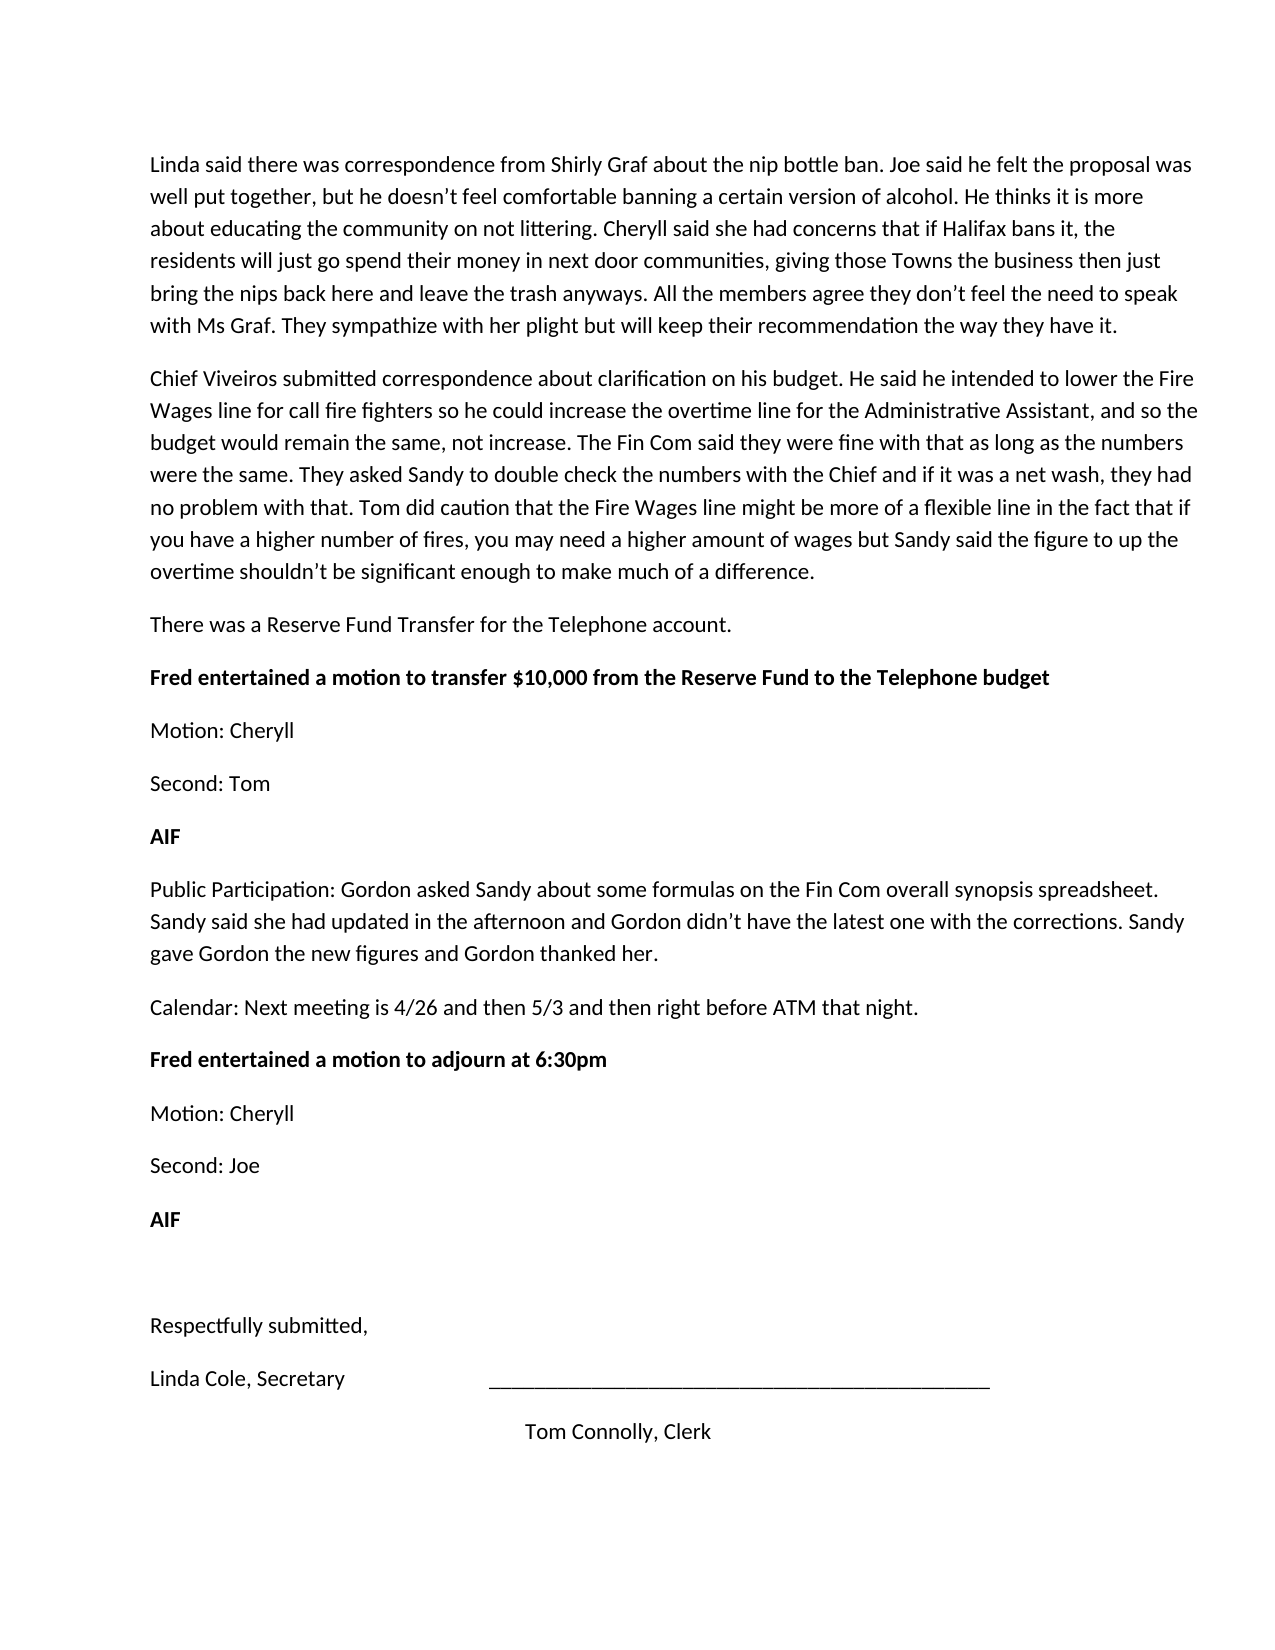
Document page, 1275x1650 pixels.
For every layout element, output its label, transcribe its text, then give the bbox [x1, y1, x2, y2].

text Linda Cole, Secretary ____________________________________________ [150, 1364, 1200, 1392]
text Linda said there was correspondence from Shirly Graf about the nip bottle ban. Joe said he felt the proposal was well put together, but he doesn’t feel comfortable banning a certain version of alcohol. He thinks it is more about educating the community on not littering. Cheryll said she had concerns that if Halifax bans it, the residents will just go spend their money in next door communities, giving those Towns the business then just bring the nips back here and leave the trash anyways. All the members agree they don’t feel the need to speak with Ms Graf. They sympathize with her plight but will keep their recommendation the way they have it. [150, 150, 1200, 339]
text Respectfully submitted, [150, 1311, 1200, 1339]
text Calendar: Next meeting is 4/26 and then 5/3 and then right before ATM that night. [150, 993, 1200, 1021]
text Second: Tom [150, 769, 1200, 797]
text Chief Viveiros submitted correspondence about clarification on his budget. He said he intended to lower the Fire Wages line for call fire fighters so he could increase the overtime line for the Administrative Assistant, and so the budget would remain the same, not increase. The Fin Com said they were fine with that as long as the numbers were the same. They asked Sandy to double check the numbers with the Chief and if it was a net wash, they had no problem with that. Tom did caution that the Fire Wages line might be more of a flexible line in the fact that if you have a higher number of fires, you may need a higher amount of wages but Sandy said the figure to up the overtime shouldn’t be significant enough to make much of a difference. [150, 364, 1200, 585]
text Fred entertained a motion to adjourn at 6:30pm [150, 1046, 1200, 1074]
text There was a Reserve Fund Transfer for the Telephone account. [150, 610, 1200, 638]
text AIF [150, 1205, 1200, 1233]
text Tom Connolly, Clerk [450, 1417, 1200, 1445]
text Public Participation: Gordon asked Sandy about some formulas on the Fin Com overall synopsis spreadsheet. Sandy said she had updated in the afternoon and Gordon didn’t have the latest one with the corrections. Sandy gave Gordon the new figures and Gordon thanked her. [150, 875, 1200, 968]
text AIF [150, 822, 1200, 850]
text Motion: Cheryll [150, 1099, 1200, 1127]
text Fred entertained a motion to transfer $10,000 from the Reserve Fund to the Telephone budget [150, 663, 1200, 691]
text Motion: Cheryll [150, 716, 1200, 744]
text Second: Joe [150, 1152, 1200, 1180]
